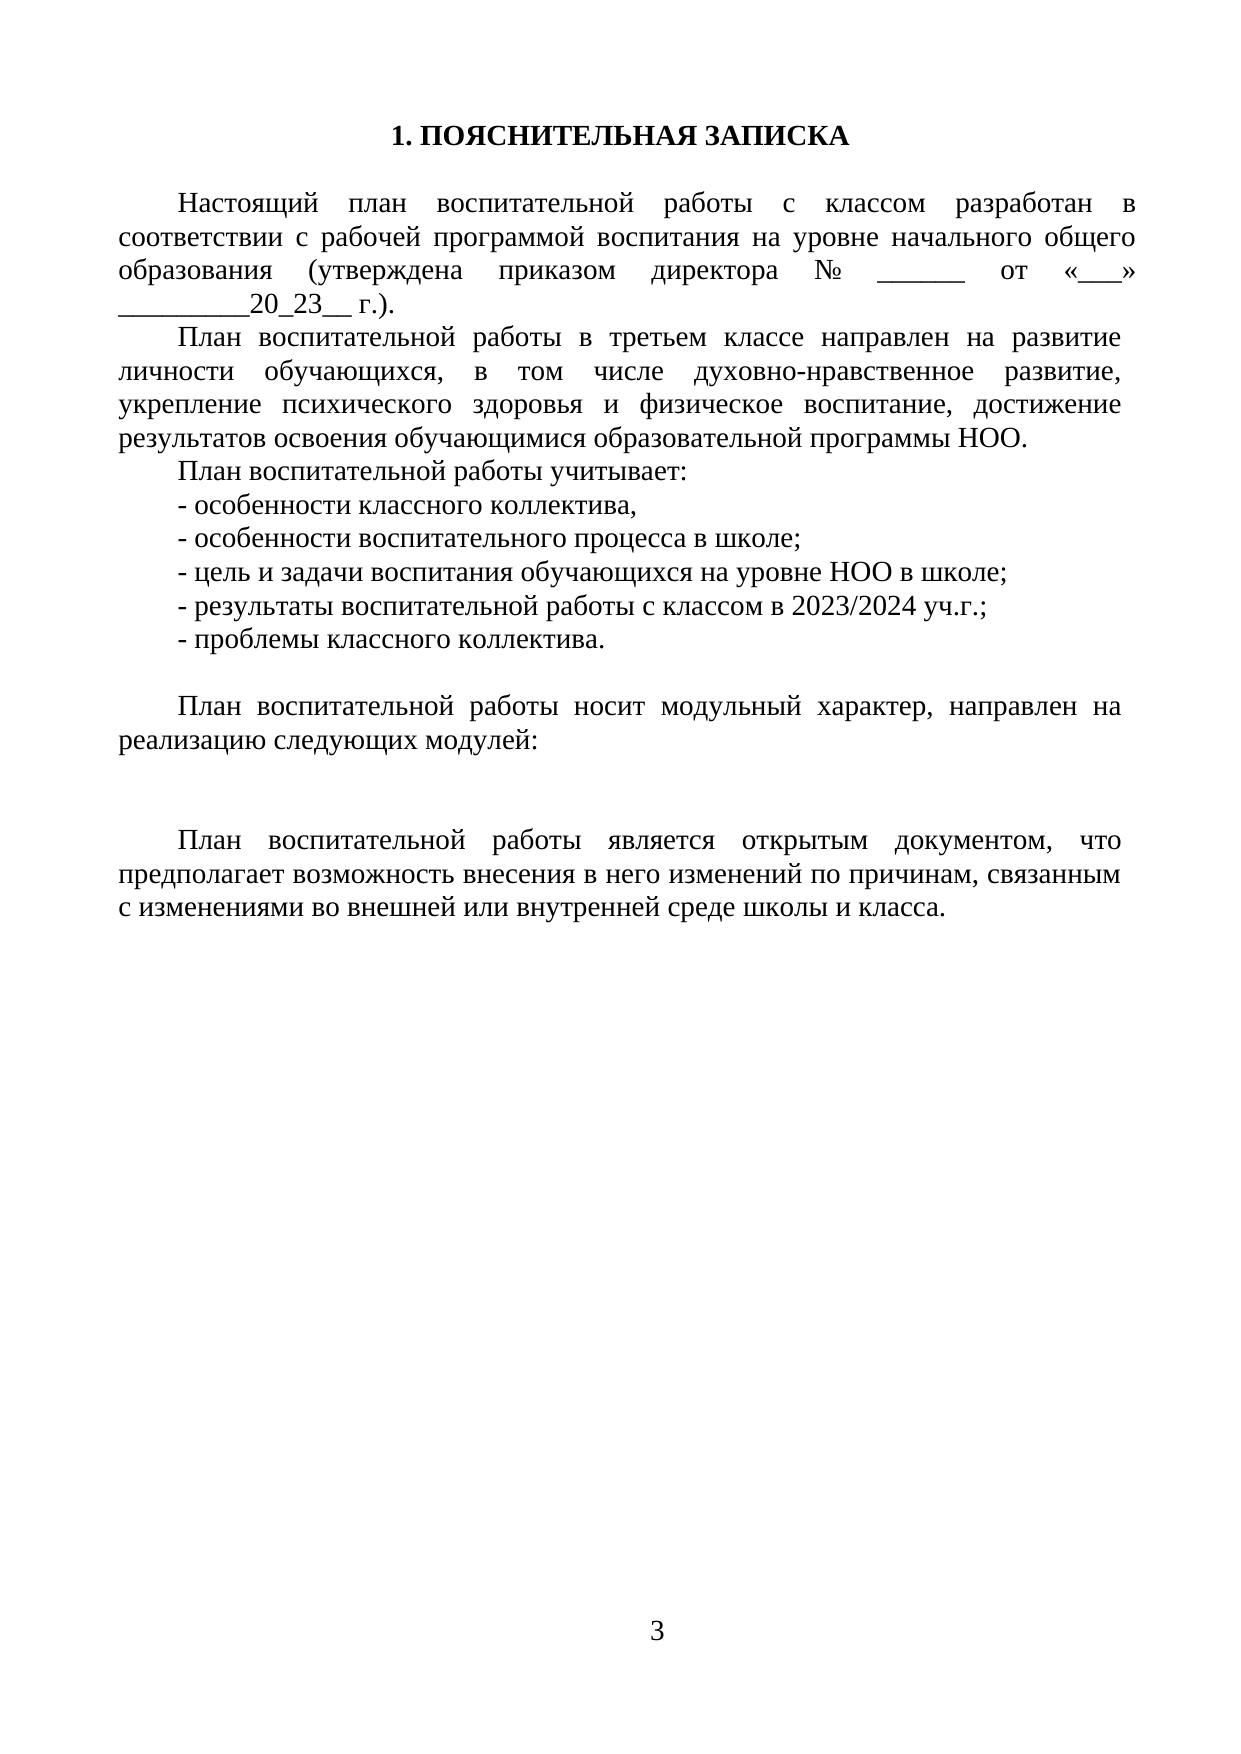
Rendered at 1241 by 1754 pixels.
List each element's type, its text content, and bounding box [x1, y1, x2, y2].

text План воспитательной работы в третьем классе направлен на развитие личности обучающихся, в том числе духовно-нравственное развитие, укрепление психического здоровья и физическое воспитание, достижение результатов освоения обучающимися образовательной программы НОО. [118, 319, 1122, 453]
text - особенности классного коллектива, [118, 487, 1122, 521]
text План воспитательной работы учитывает: [118, 453, 1122, 487]
text 1. ПОЯСНИТЕЛЬНАЯ ЗАПИСКА [118, 118, 1122, 152]
text План воспитательной работы носит модульный характер, направлен на реализацию следующих модулей: [118, 688, 1122, 755]
text - результаты воспитательной работы с классом в 2023/2024 уч.г.; [118, 588, 1122, 621]
list План воспитательной работы является открытым документом, что предполагает возможность внесения в него изменений по причинам, связанным с изменениями во внешней или внутренней среде школы и класса. [118, 822, 1122, 923]
text - цель и задачи воспитания обучающихся на уровне НОО в школе; [118, 554, 1122, 588]
text - особенности воспитательного процесса в школе; [118, 521, 1122, 554]
text Настоящий план воспитательной работы с классом разработан в соответствии с рабочей программой воспитания на уровне начального общего образования (утверждена приказом директора № ______ от «___» _________20_23__ г.). [118, 185, 1137, 319]
text - проблемы классного коллектива. [118, 621, 1122, 655]
